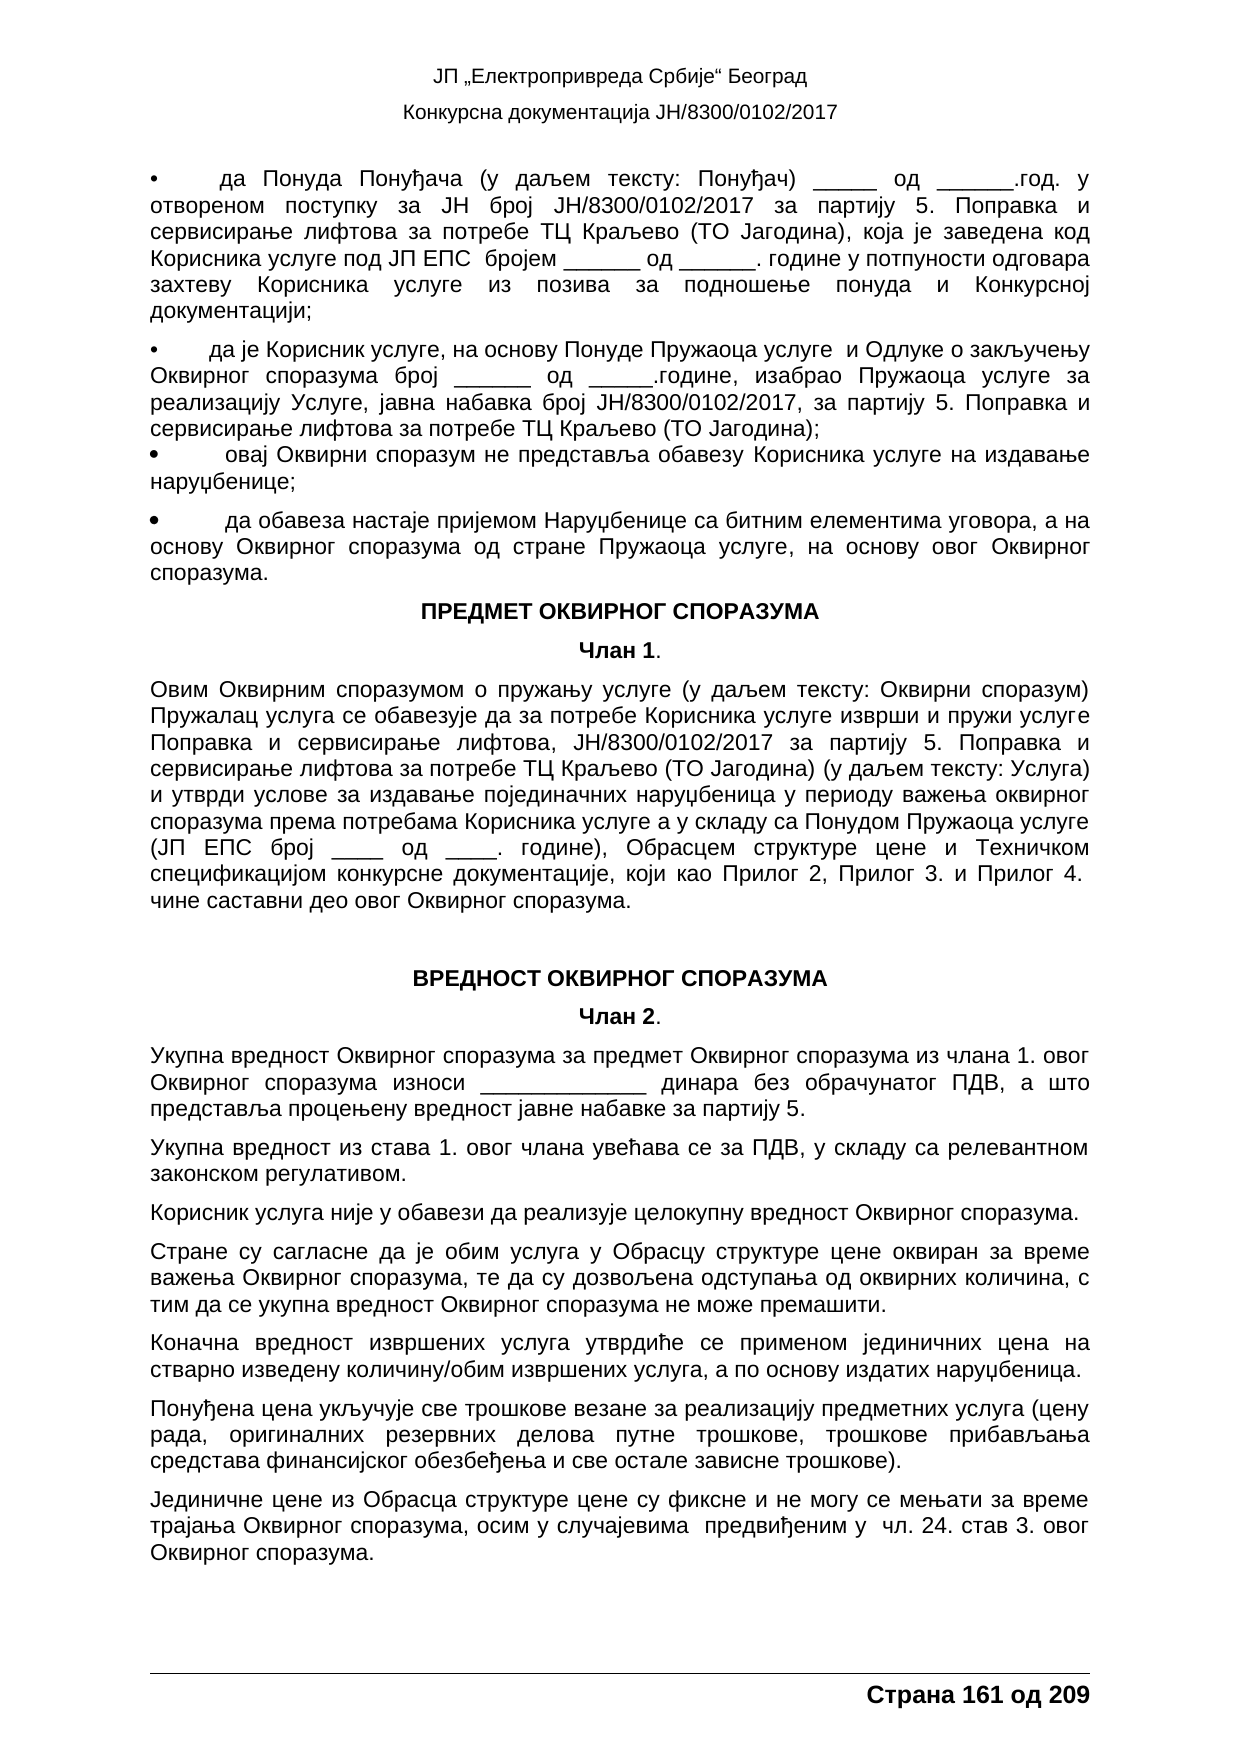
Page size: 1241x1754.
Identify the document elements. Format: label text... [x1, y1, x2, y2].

text Укупна вредност Оквирног споразума за предмет Оквирног споразума из члана 1. овог Оквирног споразума износи _____________ динара без обрачунатог ПДВ, а што представља процењену вредност јавне набавке за партију 5. [150, 1042, 1090, 1121]
text Понуђена цена укључује све трошкове везане за реализацију предметних услуга (цену рада, оригиналних резервних делова путне трошкове, трошкове прибављања средстава финансијског обезбеђења и све остале зависне трошкове). [150, 1394, 1090, 1474]
text Стране су сагласне да је обим услуга у Обрасцу структуре цене оквиран за време важења Оквирног споразума, те да су дозвољена одступања од оквирних количина, с тим да се укупна вредност Оквирног споразума не може премашити. [150, 1238, 1090, 1317]
text Јединичне цене из Обрасца структуре цене су фиксне и не могу се мењати за време трајања Оквирног споразума, осим у случајевима предвиђеним у чл. 24. став 3. овог Оквирног споразума. [150, 1486, 1090, 1565]
text • да Понуда Понуђача (у даљем тексту: Понуђач) _____ од ______.год. у отвореном поступку за ЈН број ЈН/8300/0102/2017 за партију 5. Поправка и сервисирање лифтова за потребе ТЦ Краљево (ТО Јагодина), која је заведена код Корисника услуге под ЈП ЕПС бројем ______ oд ______. године у потпуности одговара захтеву Корисника услуге из позива за подношење понуда и Конкурсној документацији; [150, 165, 1090, 323]
text • да је Корисник услуге, на основу Понуде Пружаоца услуге и Одлуке о закључењу Оквирног споразума број ______ од _____.године, изабрао Пружаоца услуге за реализацију Услуге, јавна набавка број ЈН/8300/0102/2017, за партију 5. Поправка и сервисирање лифтова за потребе ТЦ Краљево (ТО Јагодина); [150, 336, 1090, 441]
text Корисник услуга није у обавези да реализује целокупну вредност Оквирног споразума. [150, 1199, 1090, 1225]
list овај Оквирни споразум не представља обавезу Корисника услуге на издавање наруџбенице; [150, 441, 1090, 494]
text Члан 1. [150, 637, 1090, 663]
text ПРЕДМЕТ ОКВИРНОГ СПОРАЗУМА [150, 598, 1090, 624]
list да обавеза настаје пријемом Наруџбенице са битним елементима уговора, а на основу Оквирног споразума од стране Пружаоца услуге, на основу овог Оквирног споразума. [150, 507, 1090, 586]
text Коначна вредност извршених услуга утврдиће се применом јединичних цена на стварно изведену количину/обим извршених услуга, а по основу издатих наруџбеница. [150, 1329, 1090, 1382]
text ВРЕДНОСТ ОКВИРНОГ СПОРАЗУМА [150, 964, 1090, 991]
text Укупна вредност из става 1. овог члана увећава се за ПДВ, у складу са релевантном законском регулативом. [150, 1134, 1090, 1186]
text Члан 2. [150, 1003, 1090, 1030]
text Овим Оквирним споразумом о пружању услуге (у даљем тексту: Оквирни споразум) Пружалац услуга се обавезује да за потребе Корисника услуге изврши и пружи услуге Поправка и сервисирање лифтова, ЈН/8300/0102/2017 за партију 5. Поправка и сервисирање лифтова за потребе ТЦ Краљево (ТО Јагодина) (у даљем тексту: Услуга) и утврди услове за издавање појединачних наруџбеница у периоду важења оквирног споразума према потребама Корисника услуге а у складу са Понудом Пружаоца услуге (ЈП ЕПС број ____ oд ____. године), Обрасцем структуре цене и Техничком спецификацијом конкурсне документације, који као Прилог 2, Прилог 3. и Прилог 4. чине саставни део овог Оквирног споразума. [150, 676, 1090, 913]
